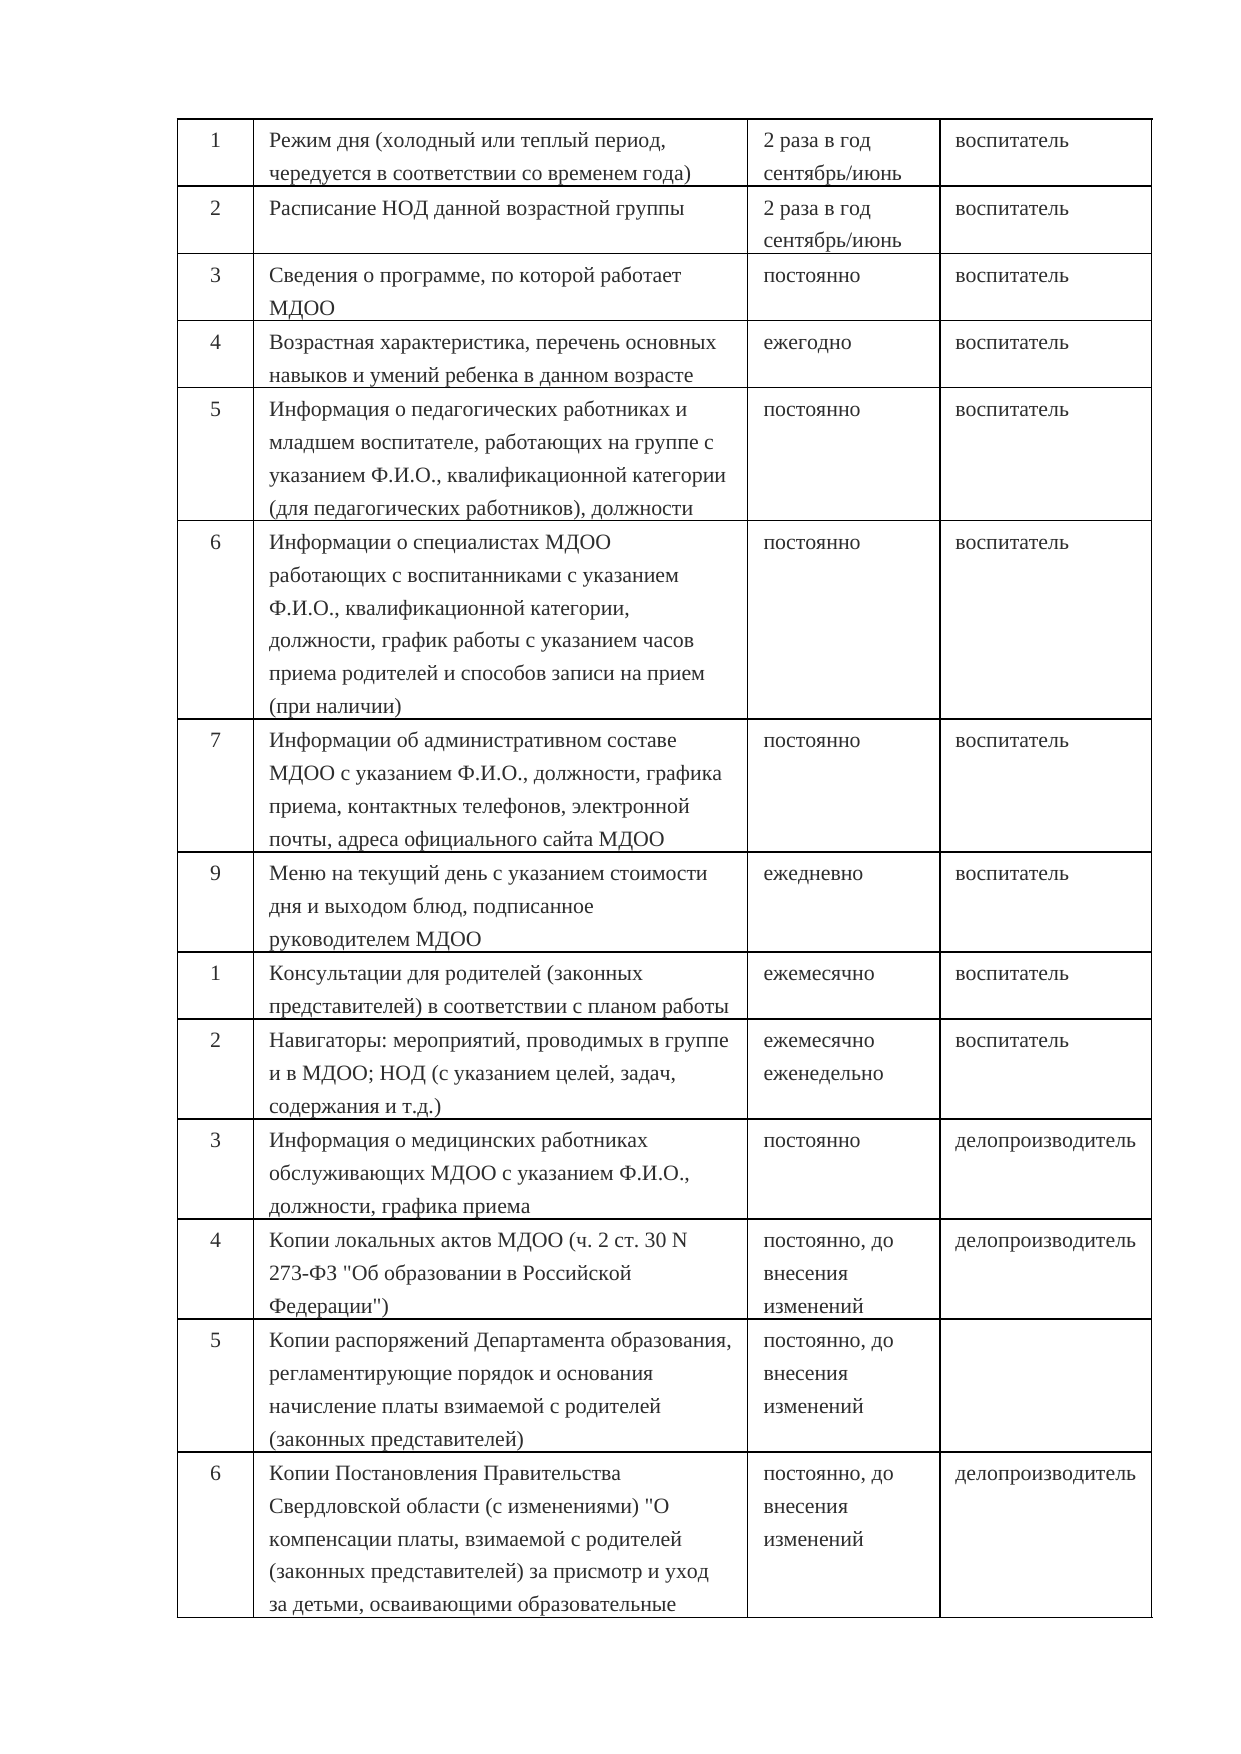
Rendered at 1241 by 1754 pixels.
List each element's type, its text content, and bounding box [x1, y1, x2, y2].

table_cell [748, 1453, 939, 1617]
table_cell Меню на текущий день с указанием стоимости дня и выходом блюд, подписанное руководителем МДОО [254, 853, 747, 951]
table_cell постоянно [748, 720, 939, 851]
table_cell воспитатель [941, 853, 1151, 951]
table_cell Навигаторы: мероприятий, проводимых в группе и в МДОО; НОД (с указанием целей, задач, содержания и т.д.) [254, 1020, 747, 1118]
table_cell воспитатель [941, 521, 1151, 718]
table_cell воспитатель [941, 321, 1151, 387]
table_cell 2 [178, 1020, 253, 1118]
table_cell 6 [178, 1453, 253, 1617]
table_cell воспитатель [941, 1020, 1151, 1118]
table_cell Расписание НОД данной возрастной группы [254, 187, 747, 252]
table_cell 1 [178, 953, 253, 1018]
table_cell постоянно [748, 521, 939, 718]
table_cell воспитатель [941, 187, 1151, 252]
table_cell Копии распоряжений Департамента образования, регламентирующие порядок и основания начисление платы взимаемой с родителей (законных представителей) [254, 1320, 747, 1451]
table_cell воспитатель [941, 953, 1151, 1018]
table_cell ежедневно [748, 853, 939, 951]
table_cell 5 [178, 388, 253, 520]
table_cell Возрастная характеристика, перечень основных навыков и умений ребенка в данном возрасте [254, 321, 747, 387]
table_cell Информация о медицинских работниках обслуживающих МДОО с указанием Ф.И.О., должности, графика приема [254, 1120, 747, 1218]
table_cell 5 [178, 1320, 253, 1451]
table_cell Консультации для родителей (законных представителей) в соответствии с планом работы [254, 953, 747, 1018]
table_cell Сведения о программе, по которой работает МДОО [254, 254, 747, 320]
table_cell 2 раза в год сентябрь/июнь [748, 120, 939, 185]
table_cell воспитатель [941, 254, 1151, 320]
table_cell 2 [178, 187, 253, 252]
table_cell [254, 1453, 747, 1617]
table_cell Информация о педагогических работниках и младшем воспитателе, работающих на группе с указанием Ф.И.О., квалификационной категории (для педагогических работников), должности [254, 388, 747, 520]
table_cell 9 [178, 853, 253, 951]
table_cell 2 раза в год сентябрь/июнь [748, 187, 939, 252]
table_cell ежегодно [748, 321, 939, 387]
table_cell воспитатель [941, 120, 1151, 185]
table_cell 4 [178, 1220, 253, 1318]
table_cell 6 [178, 521, 253, 718]
table_cell 3 [178, 254, 253, 320]
table_cell 4 [178, 321, 253, 387]
table_cell постоянно, до внесения изменений [748, 1320, 939, 1451]
table_cell 7 [178, 720, 253, 851]
table_cell постоянно, до внесения изменений [748, 1220, 939, 1318]
table_cell постоянно [748, 254, 939, 320]
table_cell [941, 1320, 1151, 1451]
table_cell Информации об административном составе МДОО с указанием Ф.И.О., должности, графика приема, контактных телефонов, электронной почты, адреса официального сайта МДОО [254, 720, 747, 851]
table_cell постоянно [748, 1120, 939, 1218]
table_cell ежемесячно [748, 953, 939, 1018]
table_cell Информации о специалистах МДОО работающих с воспитанниками с указанием Ф.И.О., квалификационной категории, должности, график работы с указанием часов приема родителей и способов записи на прием (при наличии) [254, 521, 747, 718]
table_cell воспитатель [941, 388, 1151, 520]
table_cell Режим дня (холодный или теплый период, чередуется в соответствии со временем года) [254, 120, 747, 185]
table_cell 1 [178, 120, 253, 185]
table_cell делопроизводитель [941, 1453, 1151, 1617]
table_cell постоянно [748, 388, 939, 520]
table_cell воспитатель [941, 720, 1151, 851]
table_cell делопроизводитель [941, 1120, 1151, 1218]
table_cell ежемесячно еженедельно [748, 1020, 939, 1118]
table_cell Копии локальных актов МДОО (ч. 2 ст. 30 N 273-ФЗ "Об образовании в Российской Федерации") [254, 1220, 747, 1318]
table_cell 3 [178, 1120, 253, 1218]
table_cell делопроизводитель [941, 1220, 1151, 1318]
